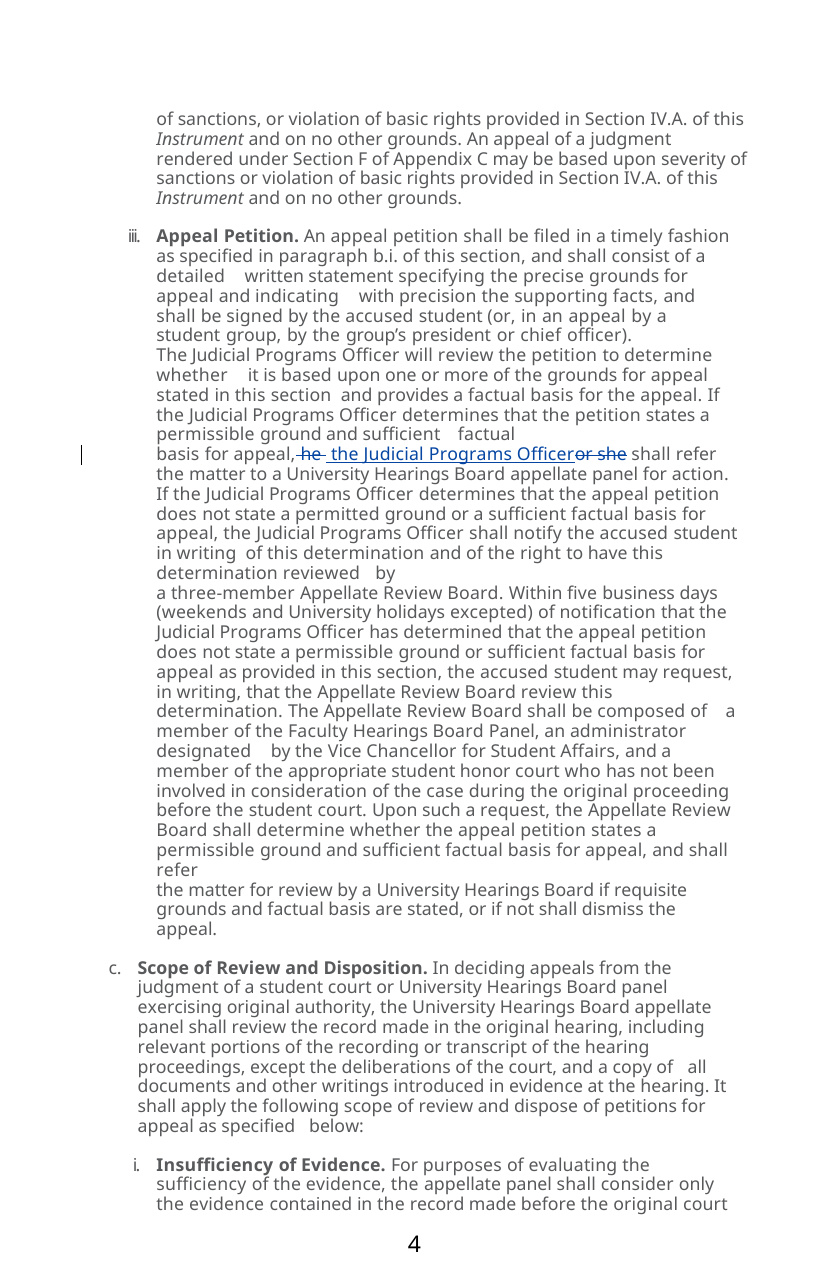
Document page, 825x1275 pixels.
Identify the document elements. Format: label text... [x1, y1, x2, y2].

text the matter for review by a University Hearings Board if requisite grounds and factual basis are stated, or if not shall dismiss the appeal. [156, 880, 748, 939]
list Scope of Review and Disposition. In deciding appeals from the judgment of a student court or University Hearings Board panel exercising original authority, the University Hearings Board appellate panel shall review the record made in the original hearing, including relevant portions of the recording or transcript of the hearing proceedings, except the deliberations of the court, and a copy of all [108, 958, 720, 1077]
list Appeal Petition. An appeal petition shall be filed in a timely fashion as specified in paragraph b.i. of this section, and shall consist of a detailed written statement specifying the precise grounds for appeal and indicating with precision the supporting facts, and shall be signed by the accused student (or, in an appeal by a student group, by the group’s president or chief officer). [128, 227, 736, 346]
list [133, 1155, 743, 1214]
text of sanctions, or violation of basic rights provided in Section IV.A. of this Instrument and on no other grounds. An appeal of a judgment rendered under Section F of Appendix C may be based upon severity of sanctions or violation of basic rights provided in Section IV.A. of this Instrument and on no other grounds. [156, 109, 748, 208]
text documents and other writings introduced in evidence at the hearing. It shall apply the following scope of review and dispose of petitions for appeal as specified below: [137, 1077, 739, 1136]
text basis for appeal, shall refer the matter to a University Hearings Board appellate panel for action. If the Judicial Programs Officer determines that the appeal petition does not state a permitted ground or a sufficient factual basis for appeal, the Judicial Programs Officer shall notify the accused student in writing of this determination and of the right to have this determination reviewed by [156, 445, 739, 583]
text a three-member Appellate Review Board. Within five business days (weekends and University holidays excepted) of notification that the Judicial Programs Officer has determined that the appeal petition does not state a permissible ground or sufficient factual basis for appeal as provided in this section, the accused student may request, in writing, that the Appellate Review Board review this determination. The Appellate Review Board shall be composed of a member of the Faculty Hearings Board Panel, an administrator designated by the Vice Chancellor for Student Affairs, and a member of the appropriate student honor court who has not been involved in consideration of the case during the original proceeding before the student court. Upon such a request, the Appellate Review Board shall determine whether the appeal petition states a permissible ground and sufficient factual basis for appeal, and shall refer [156, 583, 736, 880]
text The Judicial Programs Officer will review the petition to determine whether it is based upon one or more of the grounds for appeal stated in this section and provides a factual basis for the appeal. If the Judicial Programs Officer determines that the petition states a permissible ground and sufficient factual [156, 346, 729, 445]
